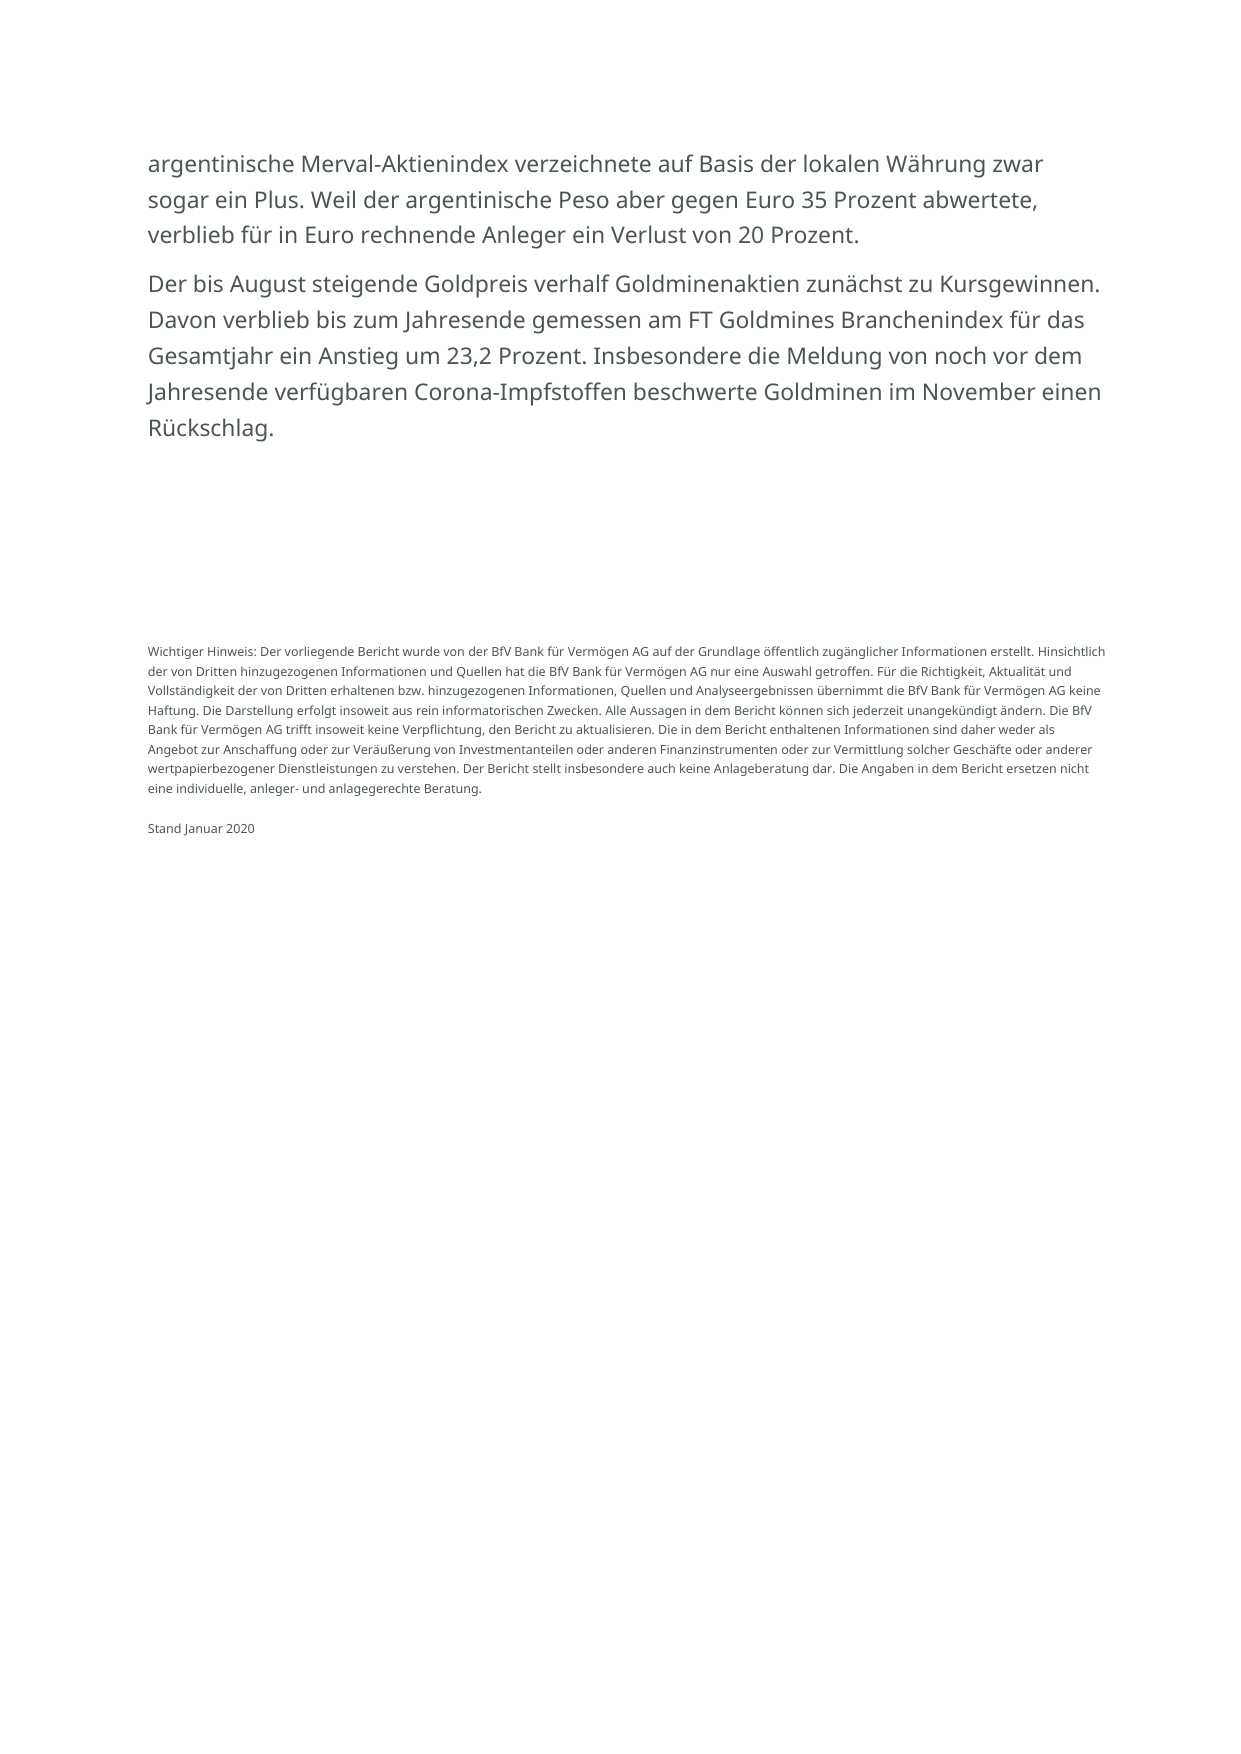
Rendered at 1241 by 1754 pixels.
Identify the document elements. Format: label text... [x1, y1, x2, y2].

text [148, 148, 1107, 251]
text Der bis August steigende Goldpreis verhalf Goldminenaktien zunächst zu Kursgewinnen. Davon verblieb bis zum Jahresende gemessen am FT Goldmines Branchenindex für das Gesamtjahr ein Anstieg um 23,2 Prozent. Insbesondere die Meldung von noch vor dem Jahresende verfügbaren Corona-Impfstoffen beschwerte Goldminen im November einen Rückschlag. [148, 268, 1107, 443]
text Stand Januar 2020 [148, 821, 1107, 838]
text Wichtiger Hinweis: Der vorliegende Bericht wurde von der BfV Bank für Vermögen AG auf der Grundlage öffentlich zugänglicher Informationen erstellt. Hinsichtlich der von Dritten hinzugezogenen Informationen und Quellen hat die BfV Bank für Vermögen AG nur eine Auswahl getroffen. Für die Richtigkeit, Aktualität und Vollständigkeit der von Dritten erhaltenen bzw. hinzugezogenen Informationen, Quellen und Analyseergebnissen übernimmt die BfV Bank für Vermögen AG keine Haftung. Die Darstellung erfolgt insoweit aus rein informatorischen Zwecken. Alle Aussagen in dem Bericht können sich jederzeit unangekündigt ändern. Die BfV Bank für Vermögen AG trifft insoweit keine Verpflichtung, den Bericht zu aktualisieren. Die in dem Bericht enthaltenen Informationen sind daher weder als Angebot zur Anschaffung oder zur Veräußerung von Investmentanteilen oder anderen Finanzinstrumenten oder zur Vermittlung solcher Geschäfte oder anderer wertpapierbezogener Dienstleistungen zu verstehen. Der Bericht stellt insbesondere auch keine Anlageberatung dar. Die Angaben in dem Bericht ersetzen nicht eine individuelle, anleger- und anlagegerechte Beratung. [148, 643, 1107, 797]
